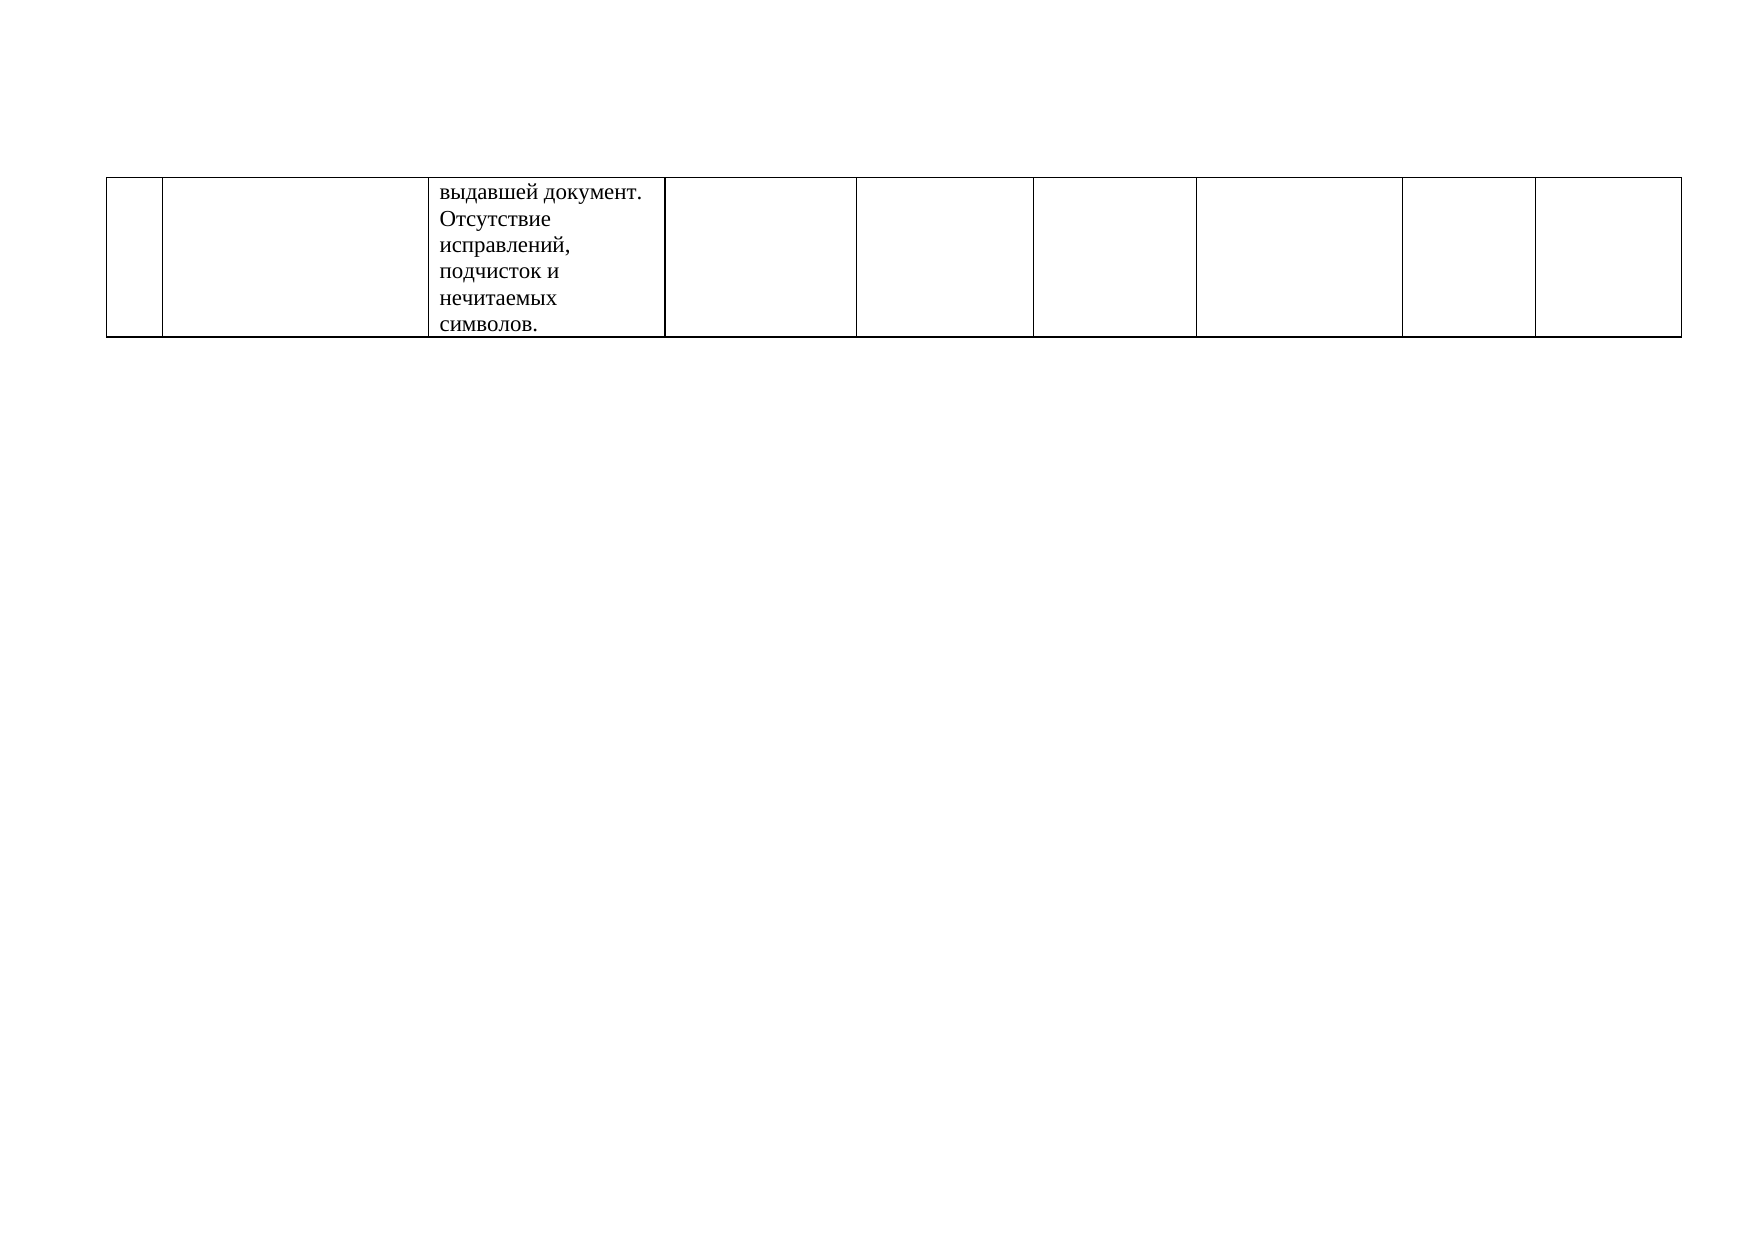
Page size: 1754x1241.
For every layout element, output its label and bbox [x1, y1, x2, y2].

table_cell [1536, 178, 1681, 336]
table_cell [1034, 178, 1196, 336]
table_cell [163, 178, 428, 336]
table_cell [429, 178, 664, 336]
table_cell [857, 178, 1033, 336]
table_cell [1403, 178, 1535, 336]
table_cell [107, 178, 162, 336]
